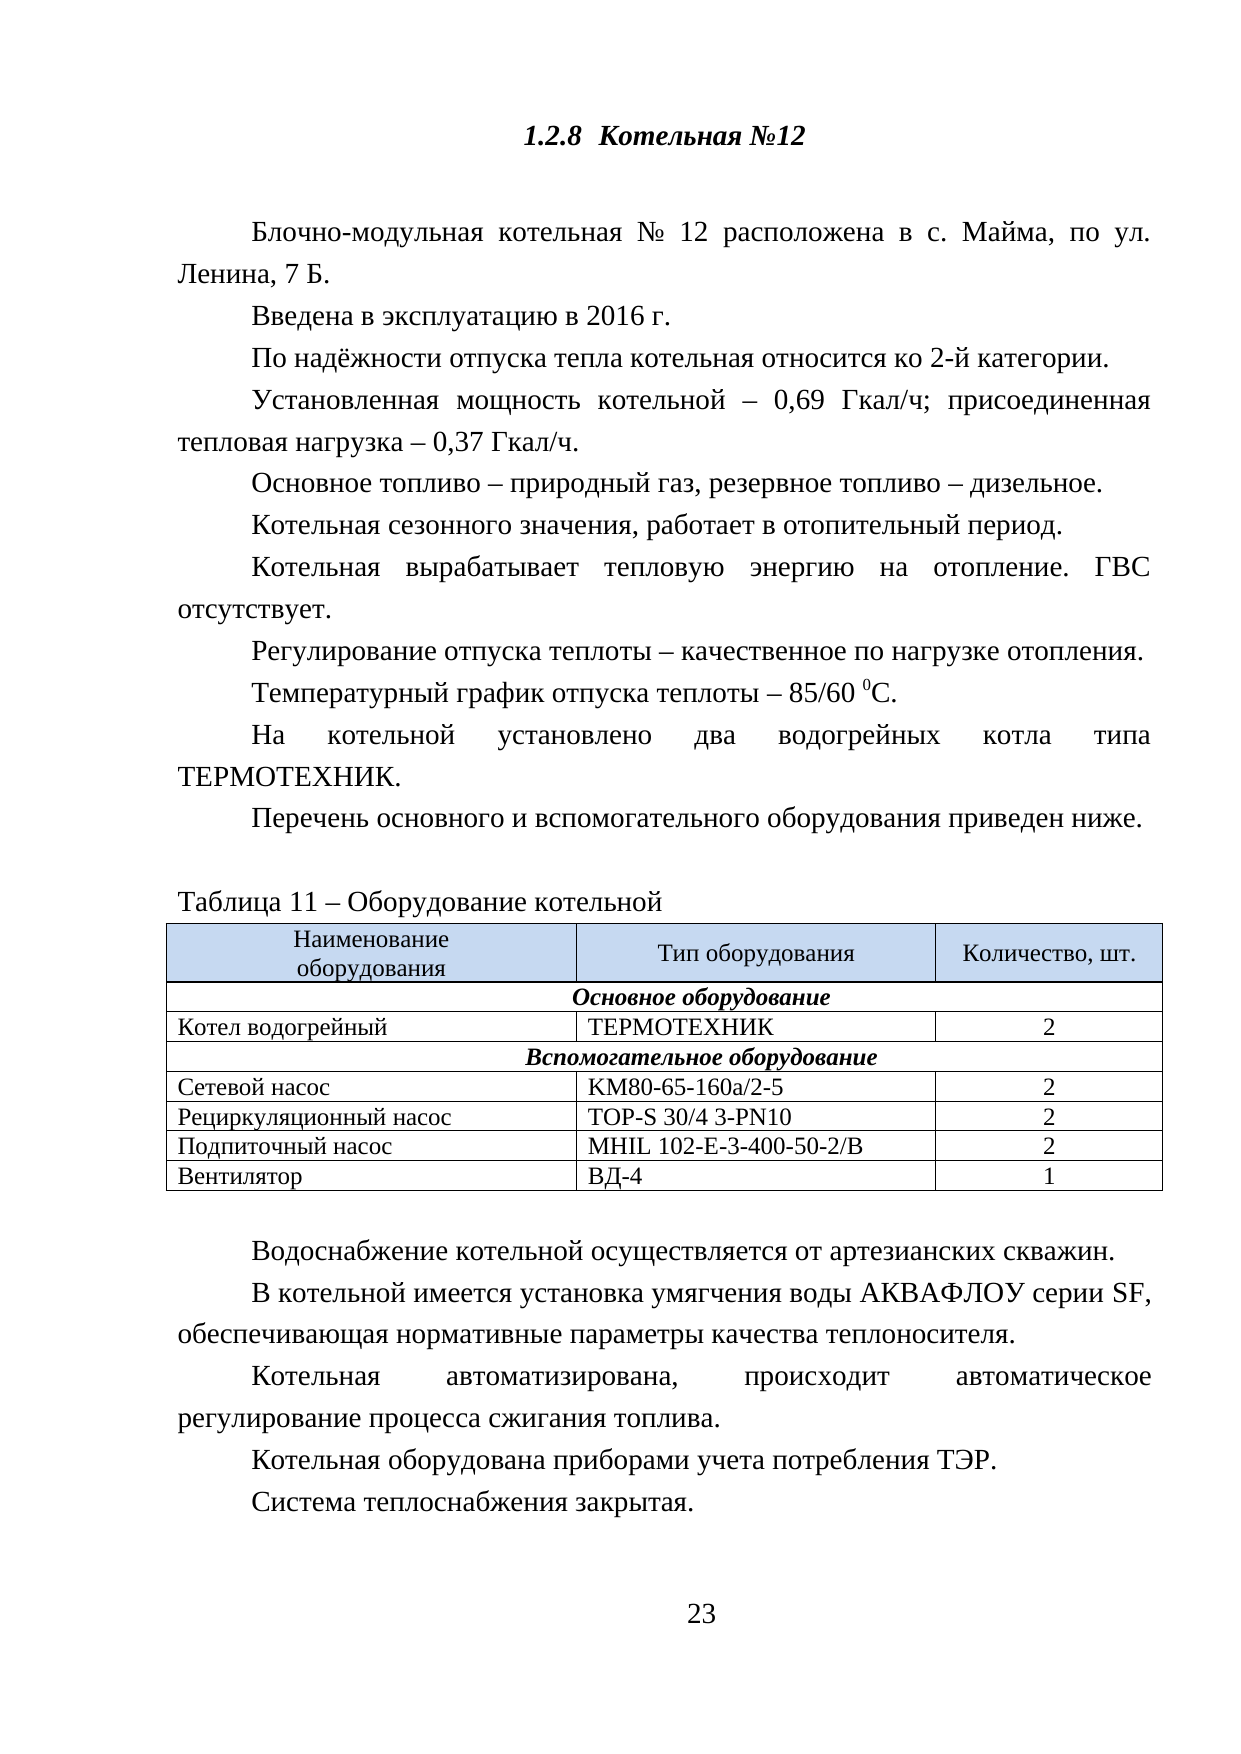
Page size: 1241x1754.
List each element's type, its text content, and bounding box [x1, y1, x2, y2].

text Блочно-модульная котельная № 12 расположена в с. Майма, по ул. Ленина, 7 Б. [177, 214, 1152, 290]
text Основное топливо – природный газ, резервное топливо – дизельное. [177, 466, 1152, 499]
table_cell ВД-4 [577, 1161, 935, 1190]
table_cell TOP-S 30/4 3-PN10 [577, 1102, 935, 1130]
table_cell Вспомогательное оборудование [167, 1042, 1162, 1071]
table_cell 2 [936, 1012, 1162, 1041]
table_cell Подпиточный насос [167, 1131, 576, 1160]
text На котельной установлено два водогрейных котла типа ТЕРМОТЕХНИК. [177, 717, 1152, 792]
table_cell Вентилятор [167, 1161, 576, 1190]
text Котельная сезонного значения, работает в отопительный период. [177, 507, 1152, 541]
table_header Количество, шт. [936, 924, 1162, 981]
table_cell Сетевой насос [167, 1072, 576, 1101]
table_cell 2 [936, 1102, 1162, 1130]
text Перечень основного и вспомогательного оборудования приведен ниже. [177, 801, 1152, 834]
table_cell Котел водогрейный [167, 1012, 576, 1041]
text В котельной имеется установка умягчения воды АКВАФЛОУ серии SF, обеспечивающая нормативные параметры качества теплоносителя. [177, 1275, 1152, 1350]
text Регулирование отпуска теплоты – качественное по нагрузке отопления. [177, 633, 1152, 667]
text Введена в эксплуатацию в . [177, 298, 1152, 332]
text Котельная автоматизирована, происходит автоматическое регулирование процесса сжигания топлива. [177, 1358, 1152, 1434]
table_cell 2 [936, 1131, 1162, 1160]
text Водоснабжение котельной осуществляется от артезианских скважин. [177, 1233, 1152, 1266]
text Система теплоснабжения закрытая. [177, 1484, 1152, 1518]
table_header Тип оборудования [577, 924, 935, 981]
text Установленная мощность котельной – 0,69 Гкал/ч; присоединенная тепловая нагрузка – 0,37 Гкал/ч. [177, 382, 1152, 457]
text Таблица 11 – Оборудование котельной [177, 884, 1152, 918]
table_cell 1 [936, 1161, 1162, 1190]
text Котельная вырабатывает тепловую энергию на отопление. ГВС отсутствует. [177, 549, 1152, 625]
table_cell MHIL 102-E-3-400-50-2/B [577, 1131, 935, 1160]
table_cell Основное оборудование [167, 983, 1162, 1011]
text Котельная оборудована приборами учета потребления ТЭР. [177, 1442, 1152, 1476]
text По надёжности отпуска тепла котельная относится ко 2-й категории. [177, 340, 1152, 373]
text Котельная №12 [177, 118, 1152, 152]
text Температурный график отпуска теплоты – 85/60 0С. [177, 675, 1152, 708]
table_cell ТЕРМОТЕХНИК [577, 1012, 935, 1041]
table_cell 2 [936, 1072, 1162, 1101]
table_cell KM80-65-160a/2-5 [577, 1072, 935, 1101]
table_header Наименование оборудования [167, 924, 576, 981]
table_cell Рециркуляционный насос [167, 1102, 576, 1130]
